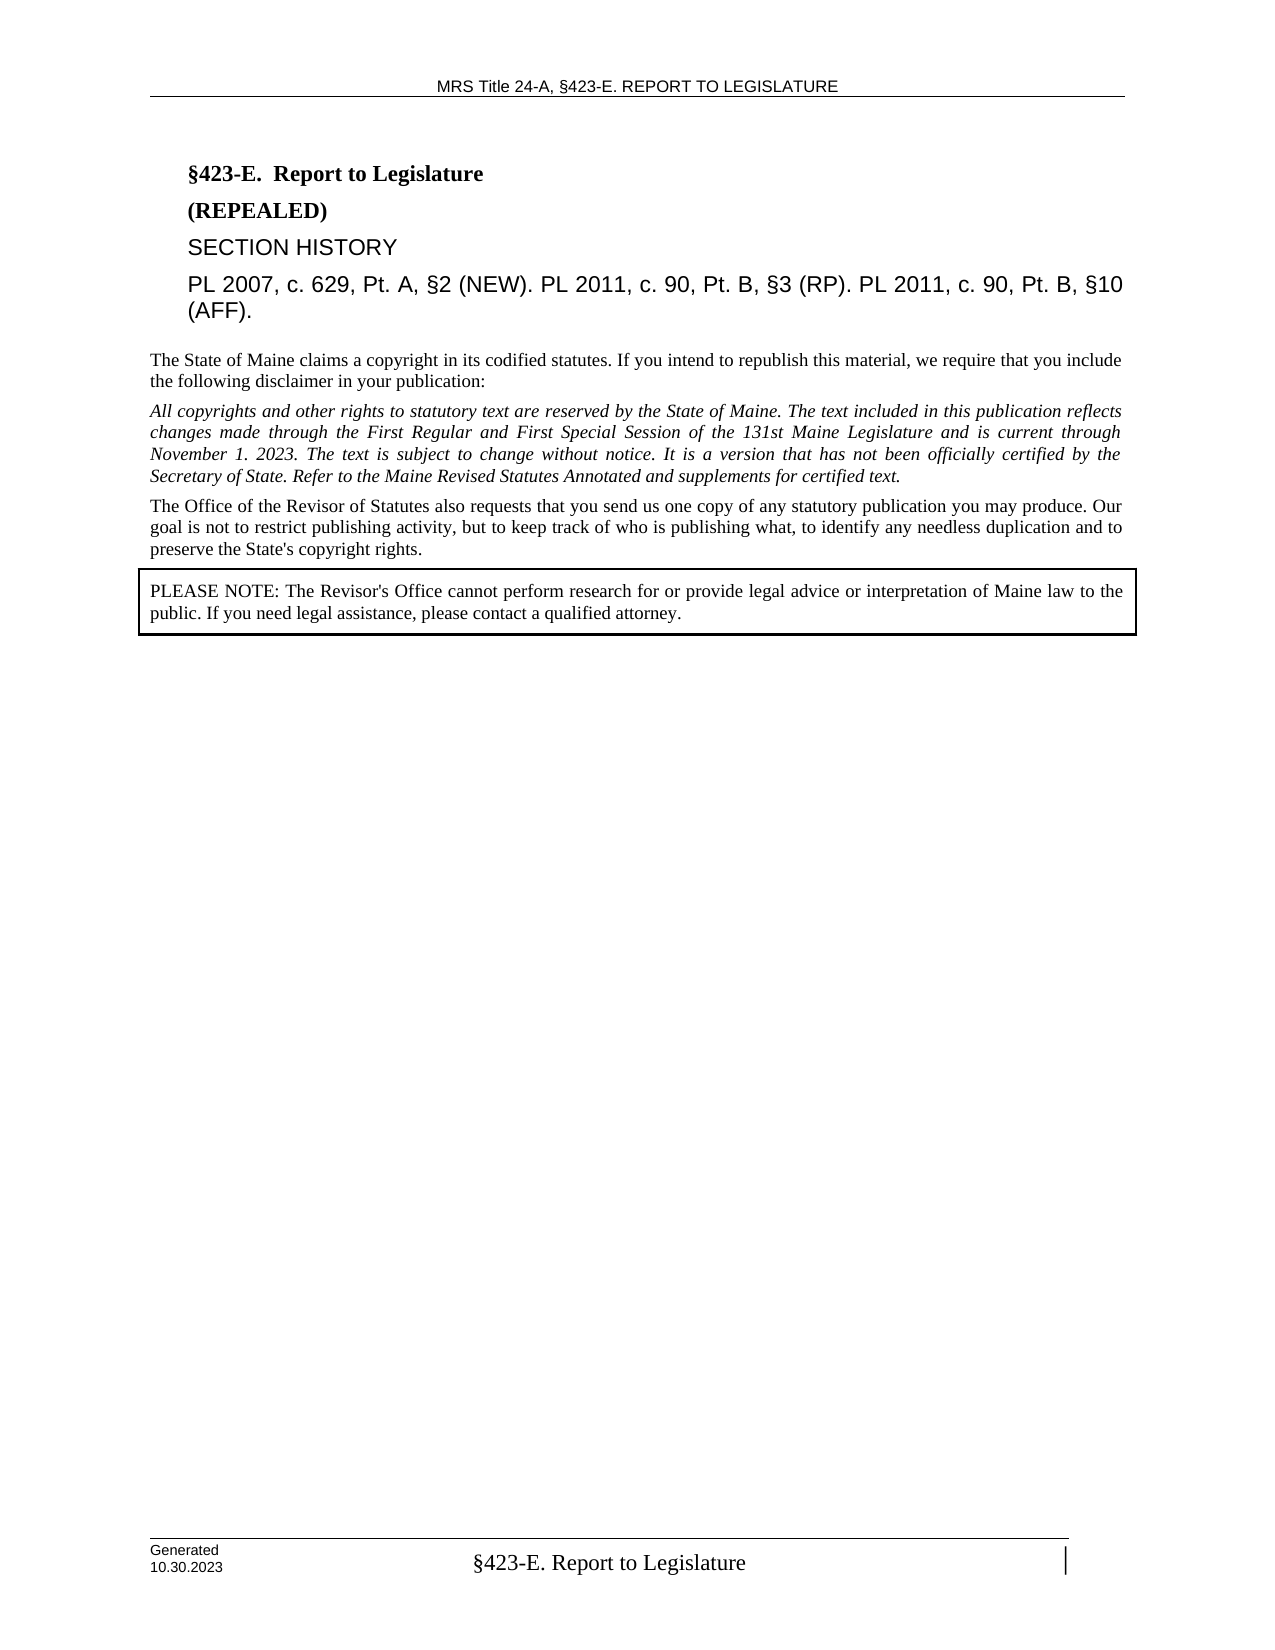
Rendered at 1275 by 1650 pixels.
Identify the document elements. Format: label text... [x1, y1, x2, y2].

text §423-E. Report to Legislature [187, 160, 1125, 187]
text The State of Maine claims a copyright in its codified statutes. If you intend to republish this material, we require that you include the following disclaimer in your publication: [150, 348, 1125, 392]
text PLEASE NOTE: The Revisor's Office cannot perform research for or provide legal advice or interpretation of Maine law to the public. If you need legal assistance, please contact a qualified attorney. [140, 570, 1135, 633]
text All copyrights and other rights to statutory text are reserved by the State of Maine. The text included in this publication reflects changes made through the First Regular and First Special Session of the 131st Maine Legislature and is current through November 1. 2023 . The text is subject to change without notice. It is a version that has not been officially certified by the Secretary of State. Refer to the Maine Revised Statutes Annotated and supplements for certified text. [150, 400, 1125, 486]
text PL 2007, c. 629, Pt. A, §2 (NEW). PL 2011, c. 90, Pt. B, §3 (RP). PL 2011, c. 90, Pt. B, §10 (AFF). [187, 271, 1125, 323]
text The Office of the Revisor of Statutes also requests that you send us one copy of any statutory publication you may produce. Our goal is not to restrict publishing activity, but to keep track of who is publishing what, to identify any needless duplication and to preserve the State's copyright rights. [150, 494, 1125, 559]
text SECTION HISTORY [187, 234, 1125, 260]
text (REPEALED) [187, 197, 1125, 223]
